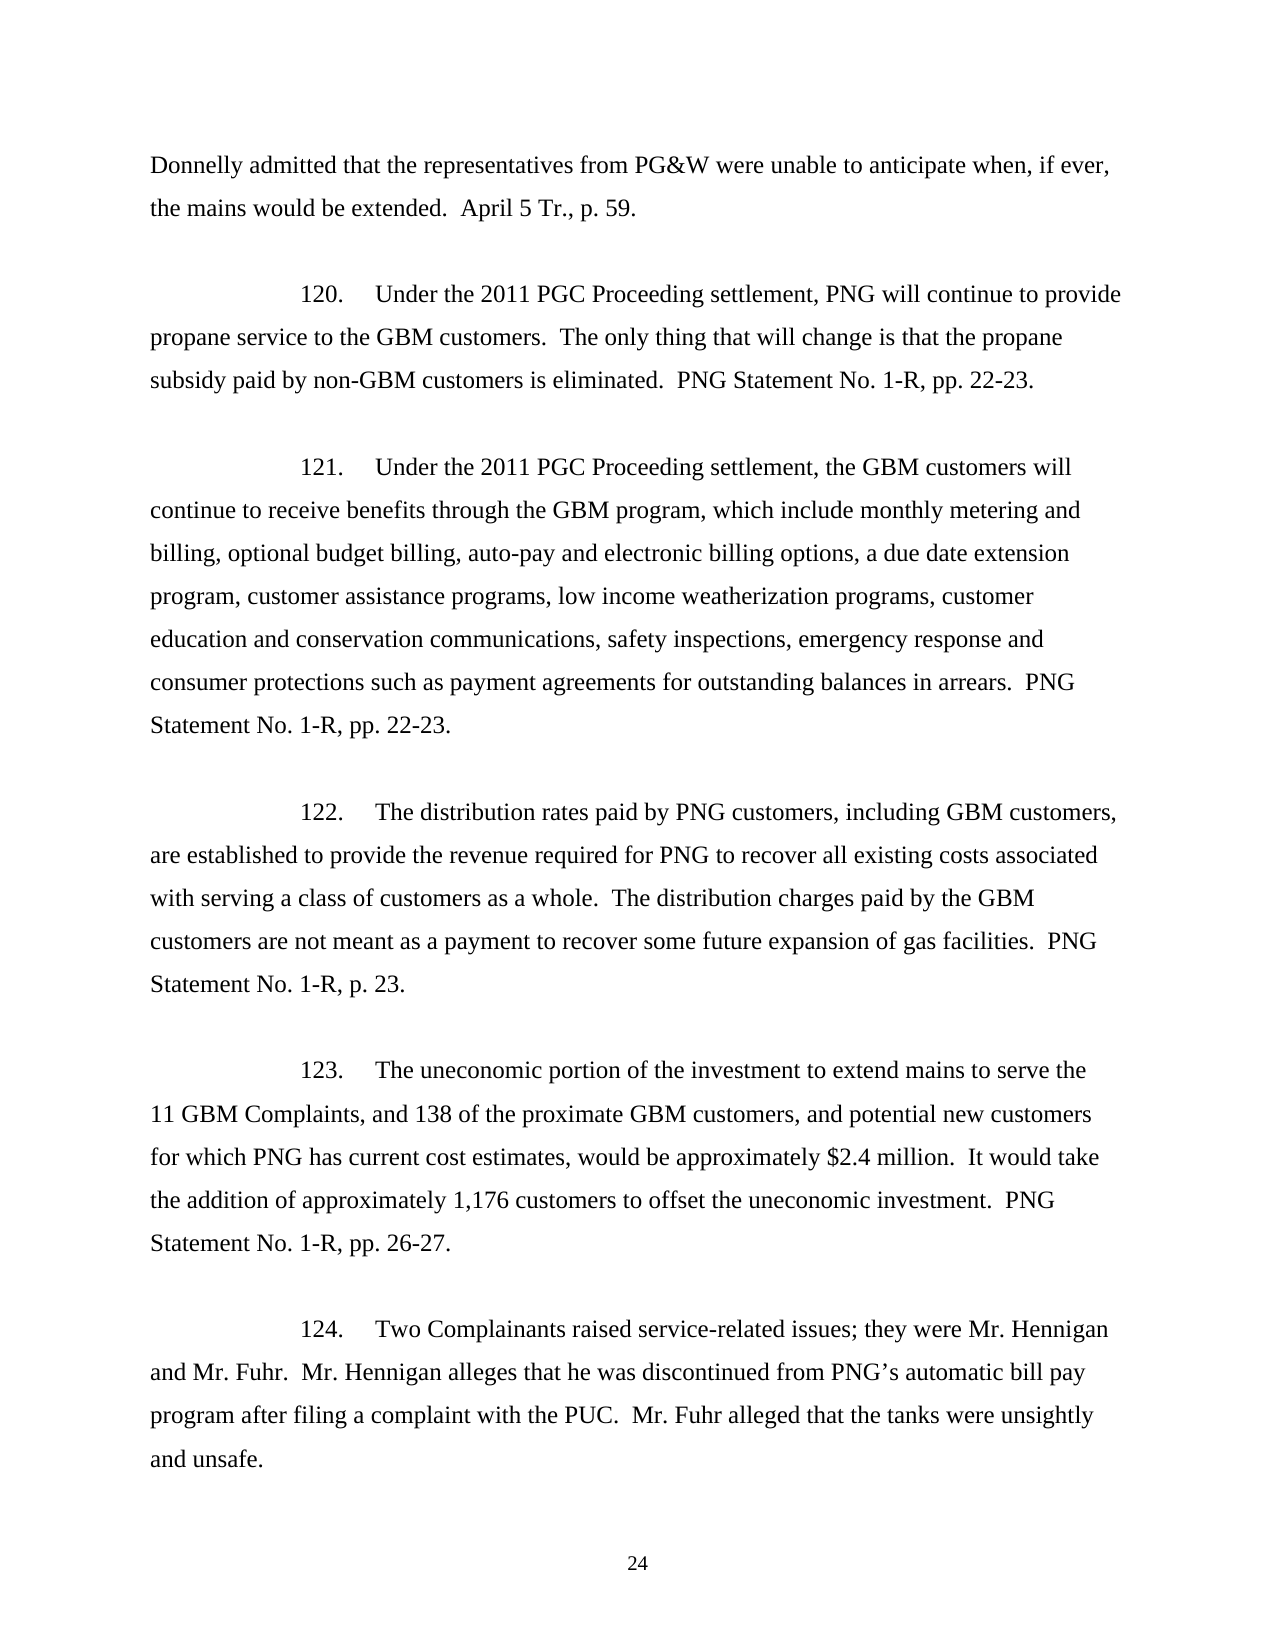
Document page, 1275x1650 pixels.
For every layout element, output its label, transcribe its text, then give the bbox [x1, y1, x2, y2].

list Under the 2011 PGC Proceeding settlement, PNG will continue to provide propane service to the GBM customers. The only thing that will change is that the propane subsidy paid by non-GBM customers is eliminated. PNG Statement No. 1-R, pp. 22-23. [150, 279, 1125, 394]
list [150, 150, 1125, 222]
list The uneconomic portion of the investment to extend mains to serve the 11 GBM Complaints, and 138 of the proximate GBM customers, and potential new customers for which PNG has current cost estimates, would be approximately $2.4 million. It would take the addition of approximately 1,176 customers to offset the uneconomic investment. PNG Statement No. 1-R, pp. 26-27. [150, 1056, 1125, 1257]
list Under the 2011 PGC Proceeding settlement, the GBM customers will continue to receive benefits through the GBM program, which include monthly metering and billing, optional budget billing, auto-pay and electronic billing options, a due date extension program, customer assistance programs, low income weatherization programs, customer education and conservation communications, safety inspections, emergency response and consumer protections such as payment agreements for outstanding balances in arrears. PNG Statement No. 1-R, pp. 22-23. [150, 452, 1125, 739]
list Two Complainants raised service-related issues; they were Mr. Hennigan and Mr. Fuhr. Mr. Hennigan alleges that he was discontinued from PNG’s automatic bill pay program after filing a complaint with the PUC. Mr. Fuhr alleged that the tanks were unsightly and unsafe. [150, 1314, 1125, 1472]
list The distribution rates paid by PNG customers, including GBM customers, are established to provide the revenue required for PNG to recover all existing costs associated with serving a class of customers as a whole. The distribution charges paid by the GBM customers are not meant as a payment to recover some future expansion of gas facilities. PNG Statement No. 1-R, p. 23. [150, 797, 1125, 998]
